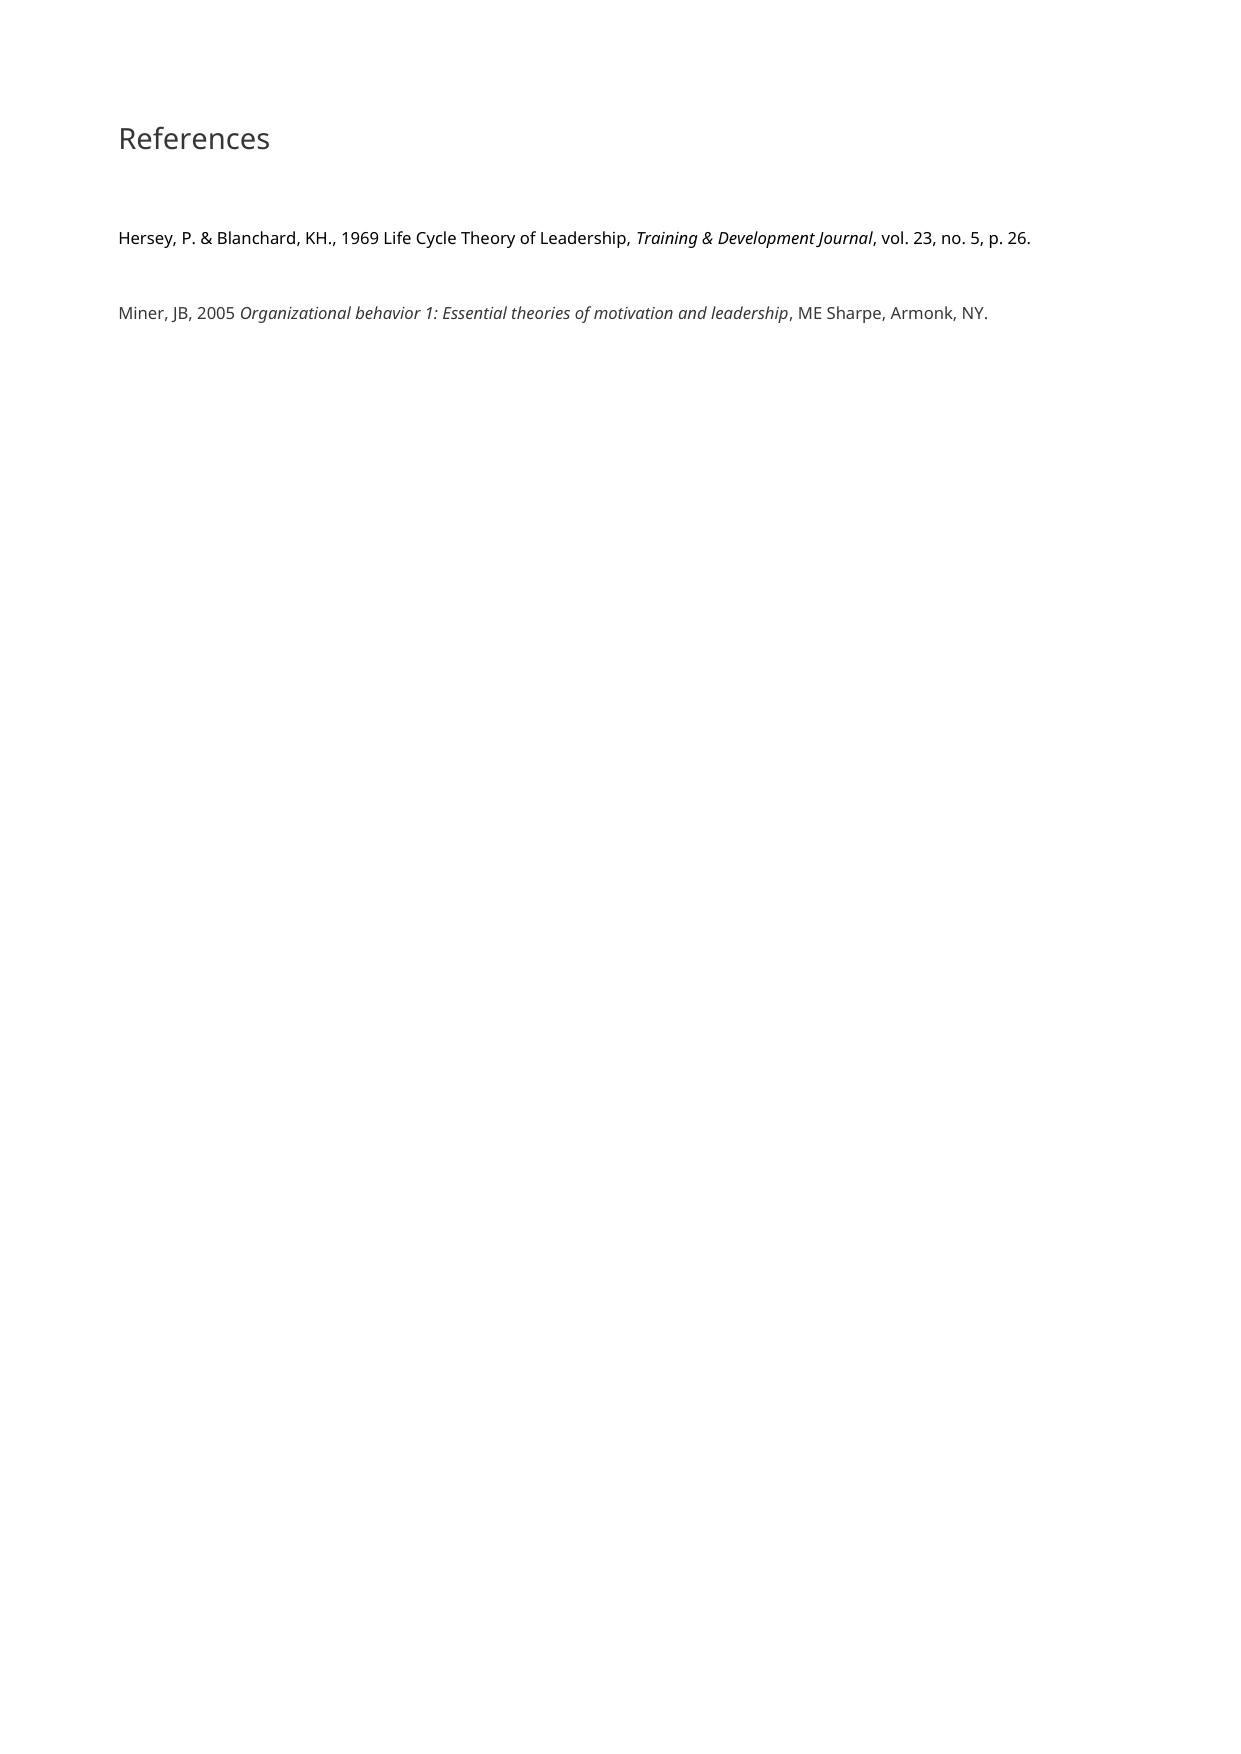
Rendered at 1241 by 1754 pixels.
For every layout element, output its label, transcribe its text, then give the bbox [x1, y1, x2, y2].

subtitle References [118, 118, 1122, 158]
text Hersey, P. & Blanchard, KH., 1969 Life Cycle Theory of Leadership, Training & Development Journal, vol. 23, no. 5, p. 26. [118, 227, 1122, 249]
text Miner, JB, 2005 Organizational behavior 1: Essential theories of motivation and leadership, ME Sharpe, Armonk, NY. [118, 301, 1122, 324]
